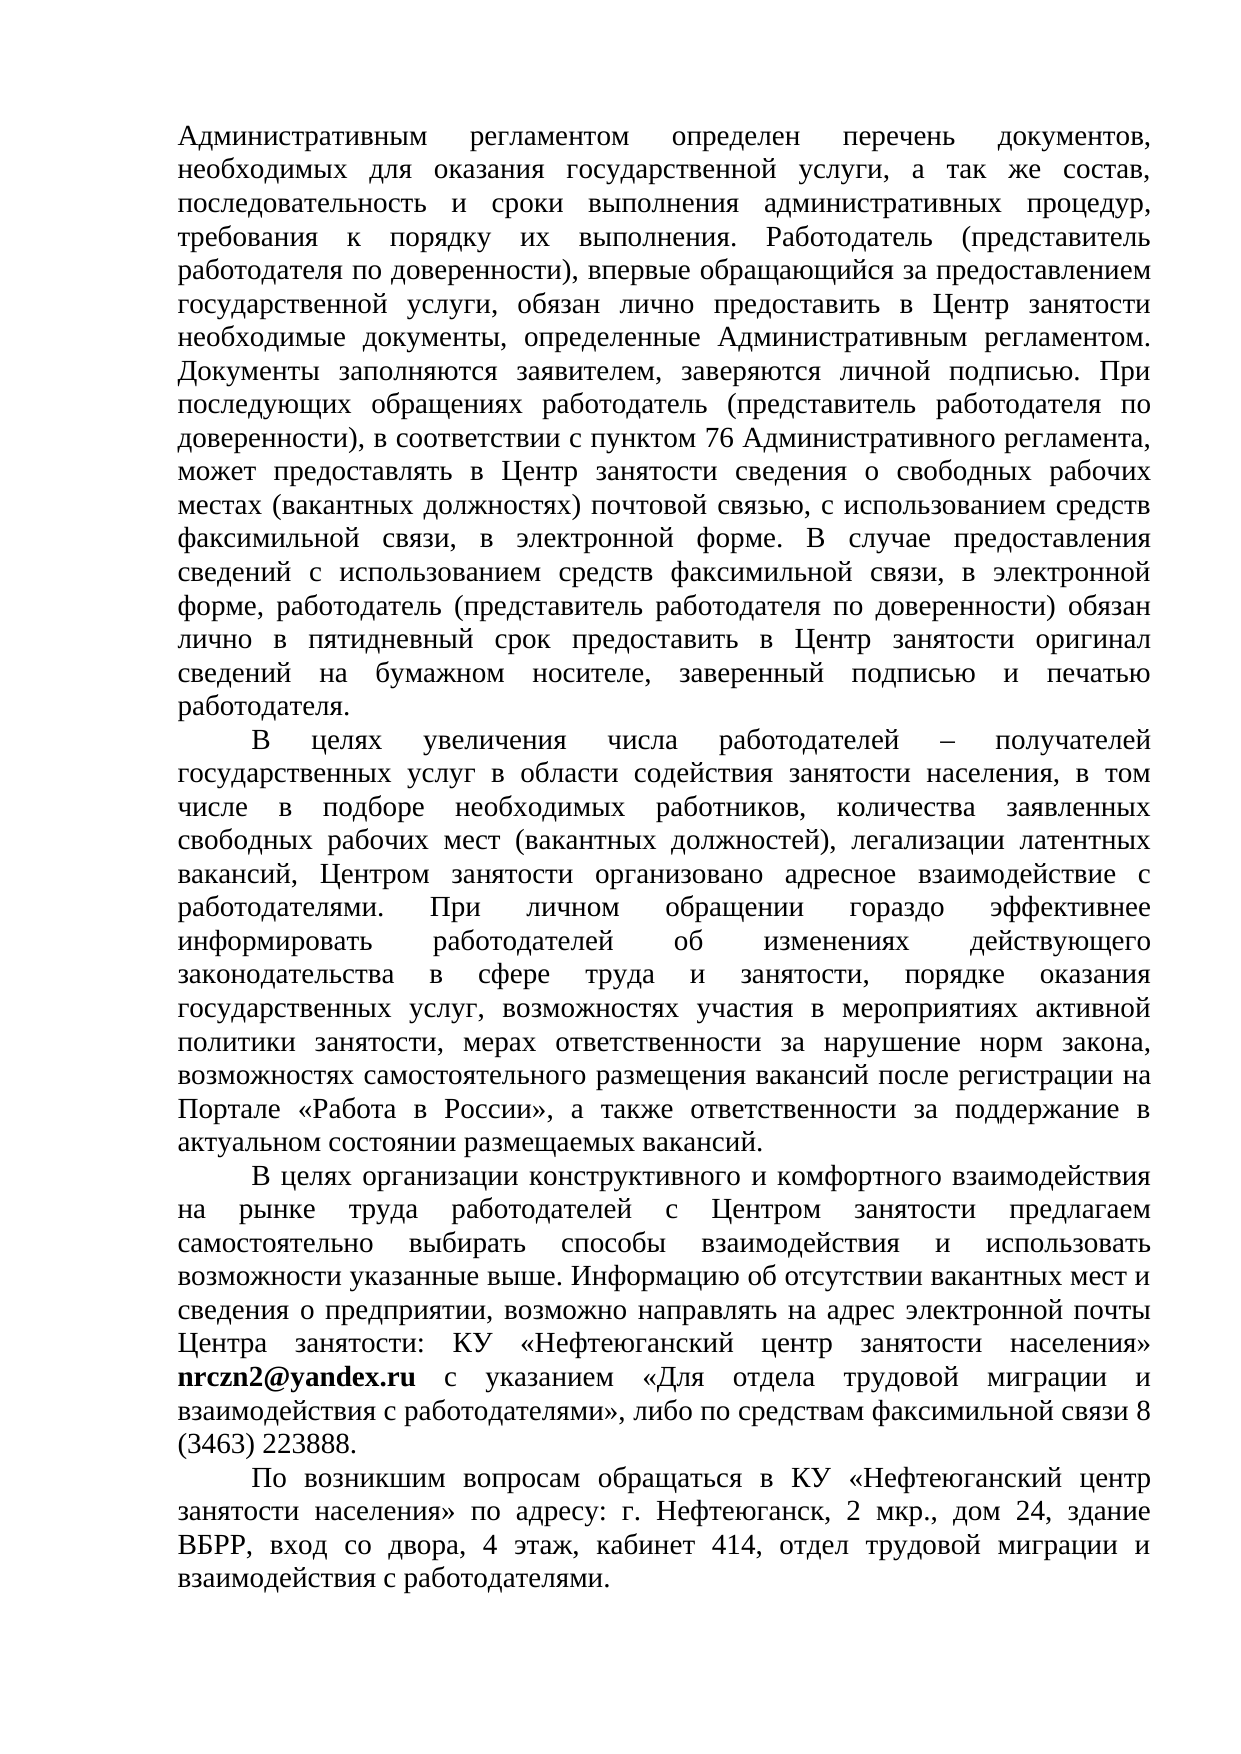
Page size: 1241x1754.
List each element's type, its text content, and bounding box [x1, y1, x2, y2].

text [177, 118, 1152, 722]
text В целях организации конструктивного и комфортного взаимодействия на рынке труда работодателей с Центром занятости предлагаем самостоятельно выбирать способы взаимодействия и использовать возможности указанные выше. Информацию об отсутствии вакантных мест и сведения о предприятии, возможно направлять на адрес электронной почты Центра занятости: КУ «Нефтеюганский центр занятости населения» nrczn2@yandex.ru с указанием «Для отдела трудовой миграции и взаимодействия с работодателями», либо по средствам факсимильной связи 8 (3463) 223888. [177, 1158, 1152, 1460]
text В целях увеличения числа работодателей – получателей государственных услуг в области содействия занятости населения, в том числе в подборе необходимых работников, количества заявленных свободных рабочих мест (вакантных должностей), легализации латентных вакансий, Центром занятости организовано адресное взаимодействие с работодателями. При личном обращении гораздо эффективнее информировать работодателей об изменениях действующего законодательства в сфере труда и занятости, порядке оказания государственных услуг, возможностях участия в мероприятиях активной политики занятости, мерах ответственности за нарушение норм закона, возможностях самостоятельного размещения вакансий после регистрации на Портале «Работа в России», а также ответственности за поддержание в актуальном состоянии размещаемых вакансий. [177, 722, 1152, 1158]
text По возникшим вопросам обращаться в КУ «Нефтеюганский центр занятости населения» по адресу: г. Нефтеюганск, 2 мкр., дом 24, здание ВБРР, вход со двора, 4 этаж, кабинет 414, отдел трудовой миграции и взаимодействия с работодателями. [177, 1460, 1152, 1594]
